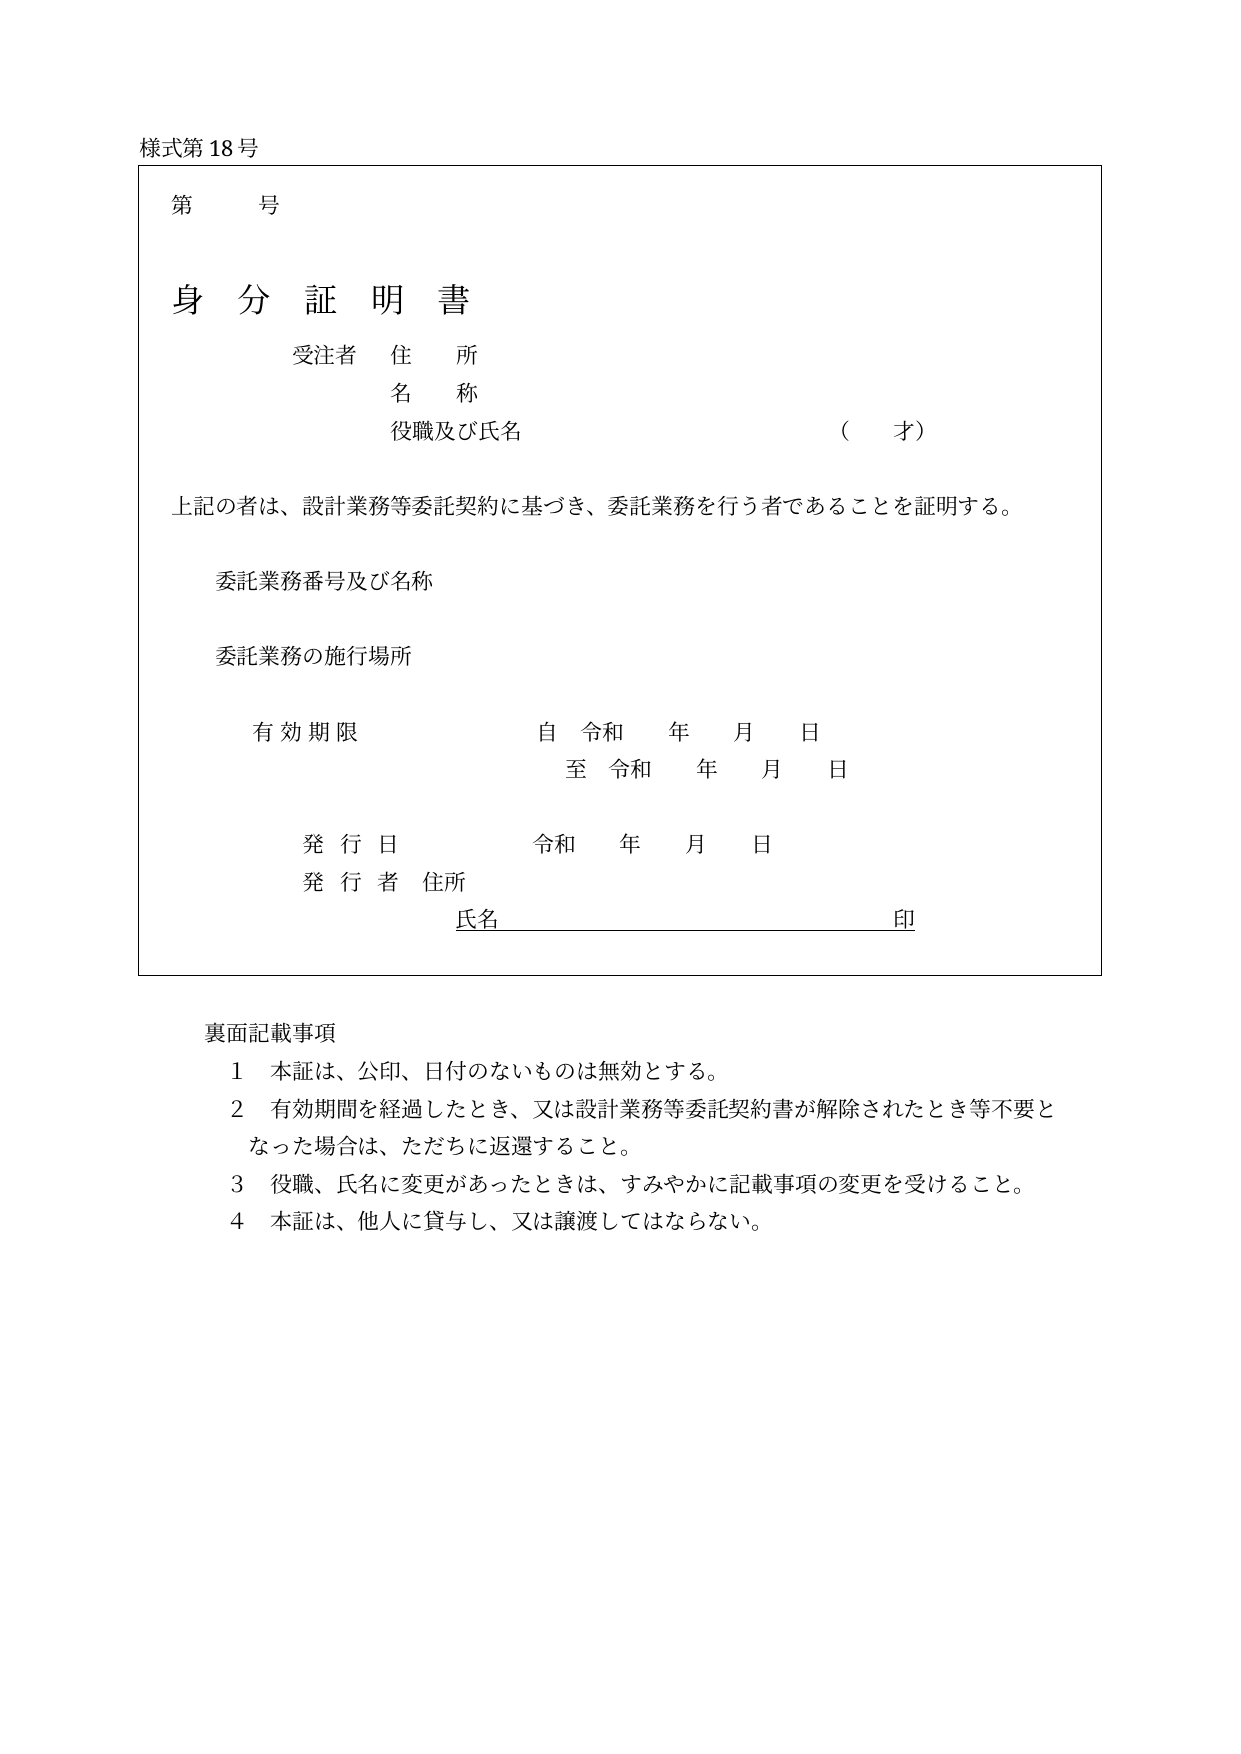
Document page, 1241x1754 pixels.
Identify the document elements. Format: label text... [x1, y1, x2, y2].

text ３ 役職、氏名に変更があったときは、すみやかに記載事項の変更を受けること。 [226, 1164, 1058, 1202]
text １ 本証は、公印、日付のないものは無効とする。 [226, 1051, 1101, 1089]
text ４ 本証は、他人に貸与し、又は譲渡してはならない。 [226, 1202, 1058, 1239]
text 裏面記載事項 [204, 1013, 1101, 1051]
text 様式第18号 [139, 128, 1101, 165]
text ２ 有効期間を経過したとき、又は設計業務等委託契約書が解除されたとき等不要となった場合は、ただちに返還すること。 [226, 1089, 1058, 1164]
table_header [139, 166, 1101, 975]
